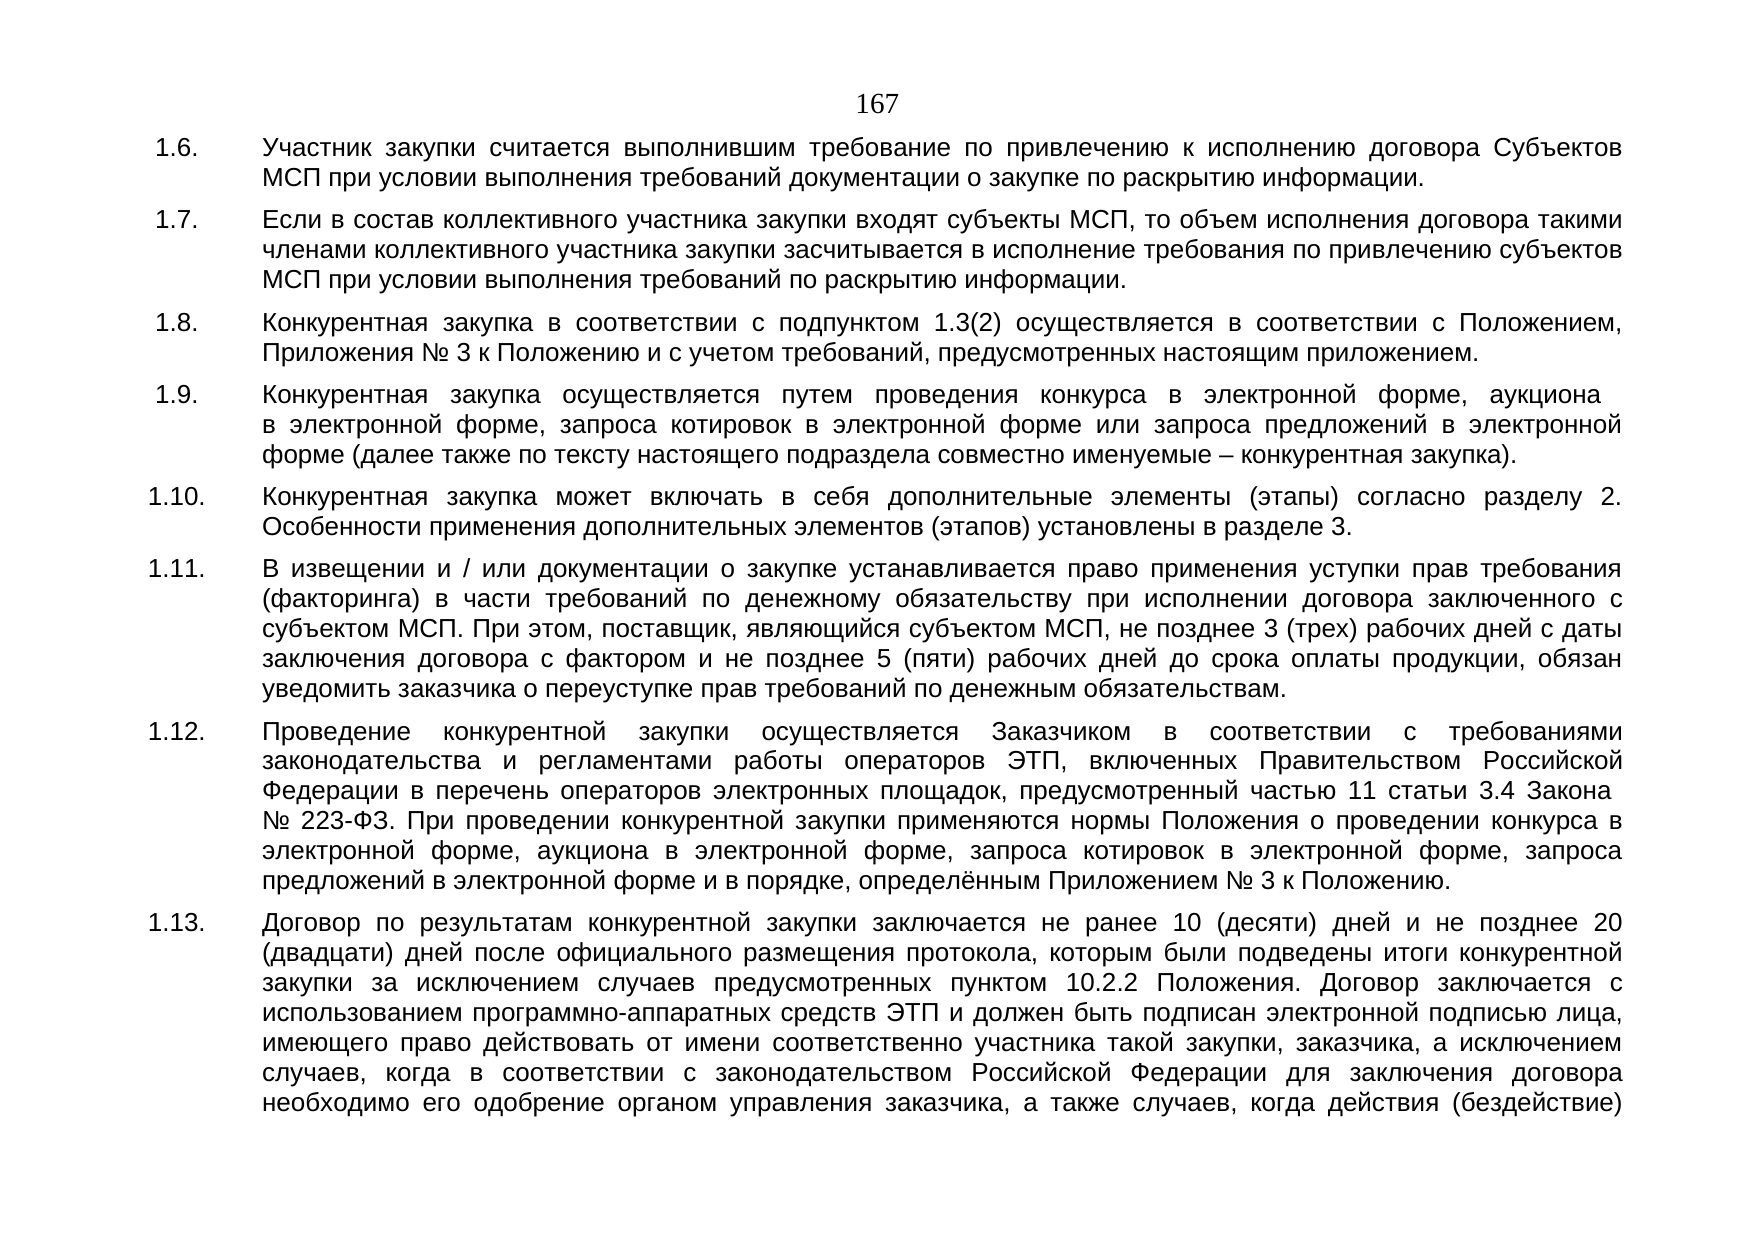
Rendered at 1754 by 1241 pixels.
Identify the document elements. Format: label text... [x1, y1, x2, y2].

table_cell 1.9. [103, 367, 251, 469]
table_cell Конкурентная закупка может включать в себя дополнительные элементы (этапы) согласно разделу 2. Особенности применения дополнительных элементов (этапов) установлены в разделе 3. [251, 469, 1636, 541]
table_cell Конкурентная закупка в соответствии с подпунктом 1.3(2) осуществляется в соответствии с Положением, Приложения № 3 к Положению и с учетом требований, предусмотренных настоящим приложением. [251, 294, 1636, 367]
table_cell 1.6. [103, 120, 251, 192]
table_cell Проведение конкурентной закупки осуществляется Заказчиком в соответствии с требованиями законодательства и регламентами работы операторов ЭТП, включенных Правительством Российской Федерации в перечень операторов электронных площадок, предусмотренный частью 11 статьи 3.4 Закона № 223-ФЗ. При проведении конкурентной закупки применяются нормы Положения о проведении конкурса в электронной форме, аукциона в электронной форме, запроса котировок в электронной форме, запроса предложений в электронной форме и в порядке, определённым Приложением № 3 к Положению. [251, 703, 1636, 895]
table_cell 1.11. [103, 541, 251, 703]
table_cell В извещении и / или документации о закупке устанавливается право применения уступки прав требования (факторинга) в части требований по денежному обязательству при исполнении договора заключенного с субъектом МСП. При этом, поставщик, являющийся субъектом МСП, не позднее 3 (трех) рабочих дней с даты заключения договора с фактором и не позднее 5 (пяти) рабочих дней до срока оплаты продукции, обязан уведомить заказчика о переуступке прав требований по денежным обязательствам. [251, 541, 1636, 703]
table_cell 1.13. [103, 895, 251, 1117]
table_cell 1.10. [103, 469, 251, 541]
table_cell 1.7. [103, 192, 251, 294]
table_cell Конкурентная закупка осуществляется путем проведения конкурса в электронной форме, аукциона в электронной форме, запроса котировок в электронной форме или запроса предложений в электронной форме (далее также по тексту настоящего подраздела совместно именуемые – конкурентная закупка). [251, 367, 1636, 469]
table_cell Если в состав коллективного участника закупки входят субъекты МСП, то объем исполнения договора такими членами коллективного участника закупки засчитывается в исполнение требования по привлечению субъектов МСП при условии выполнения требований по раскрытию информации. [251, 192, 1636, 294]
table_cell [251, 895, 1636, 1117]
table_cell 1.12. [103, 703, 251, 895]
table_cell 1.8. [103, 294, 251, 367]
table_cell Участник закупки считается выполнившим требование по привлечению к исполнению договора Субъектов МСП при условии выполнения требований документации о закупке по раскрытию информации. [251, 120, 1636, 192]
